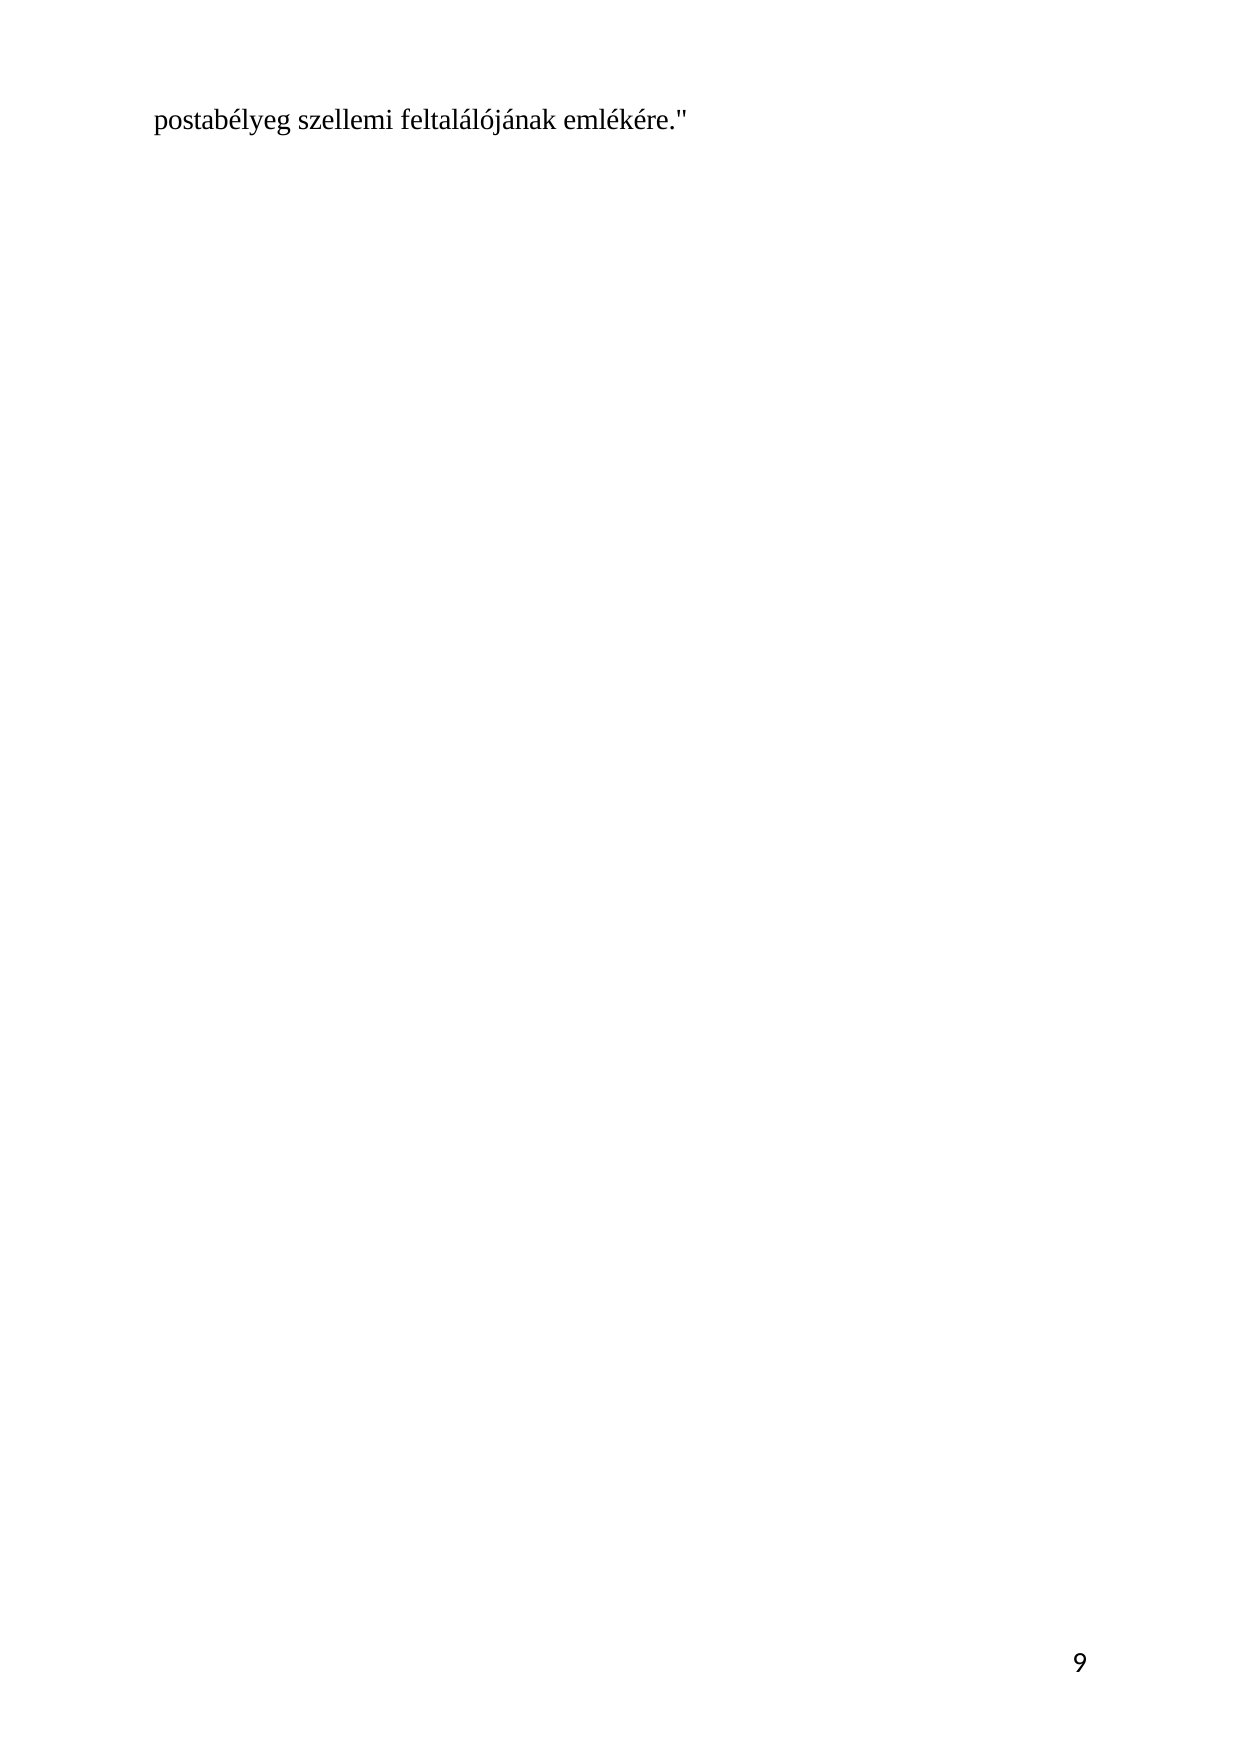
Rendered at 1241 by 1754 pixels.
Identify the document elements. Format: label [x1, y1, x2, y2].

text [153, 102, 1087, 135]
